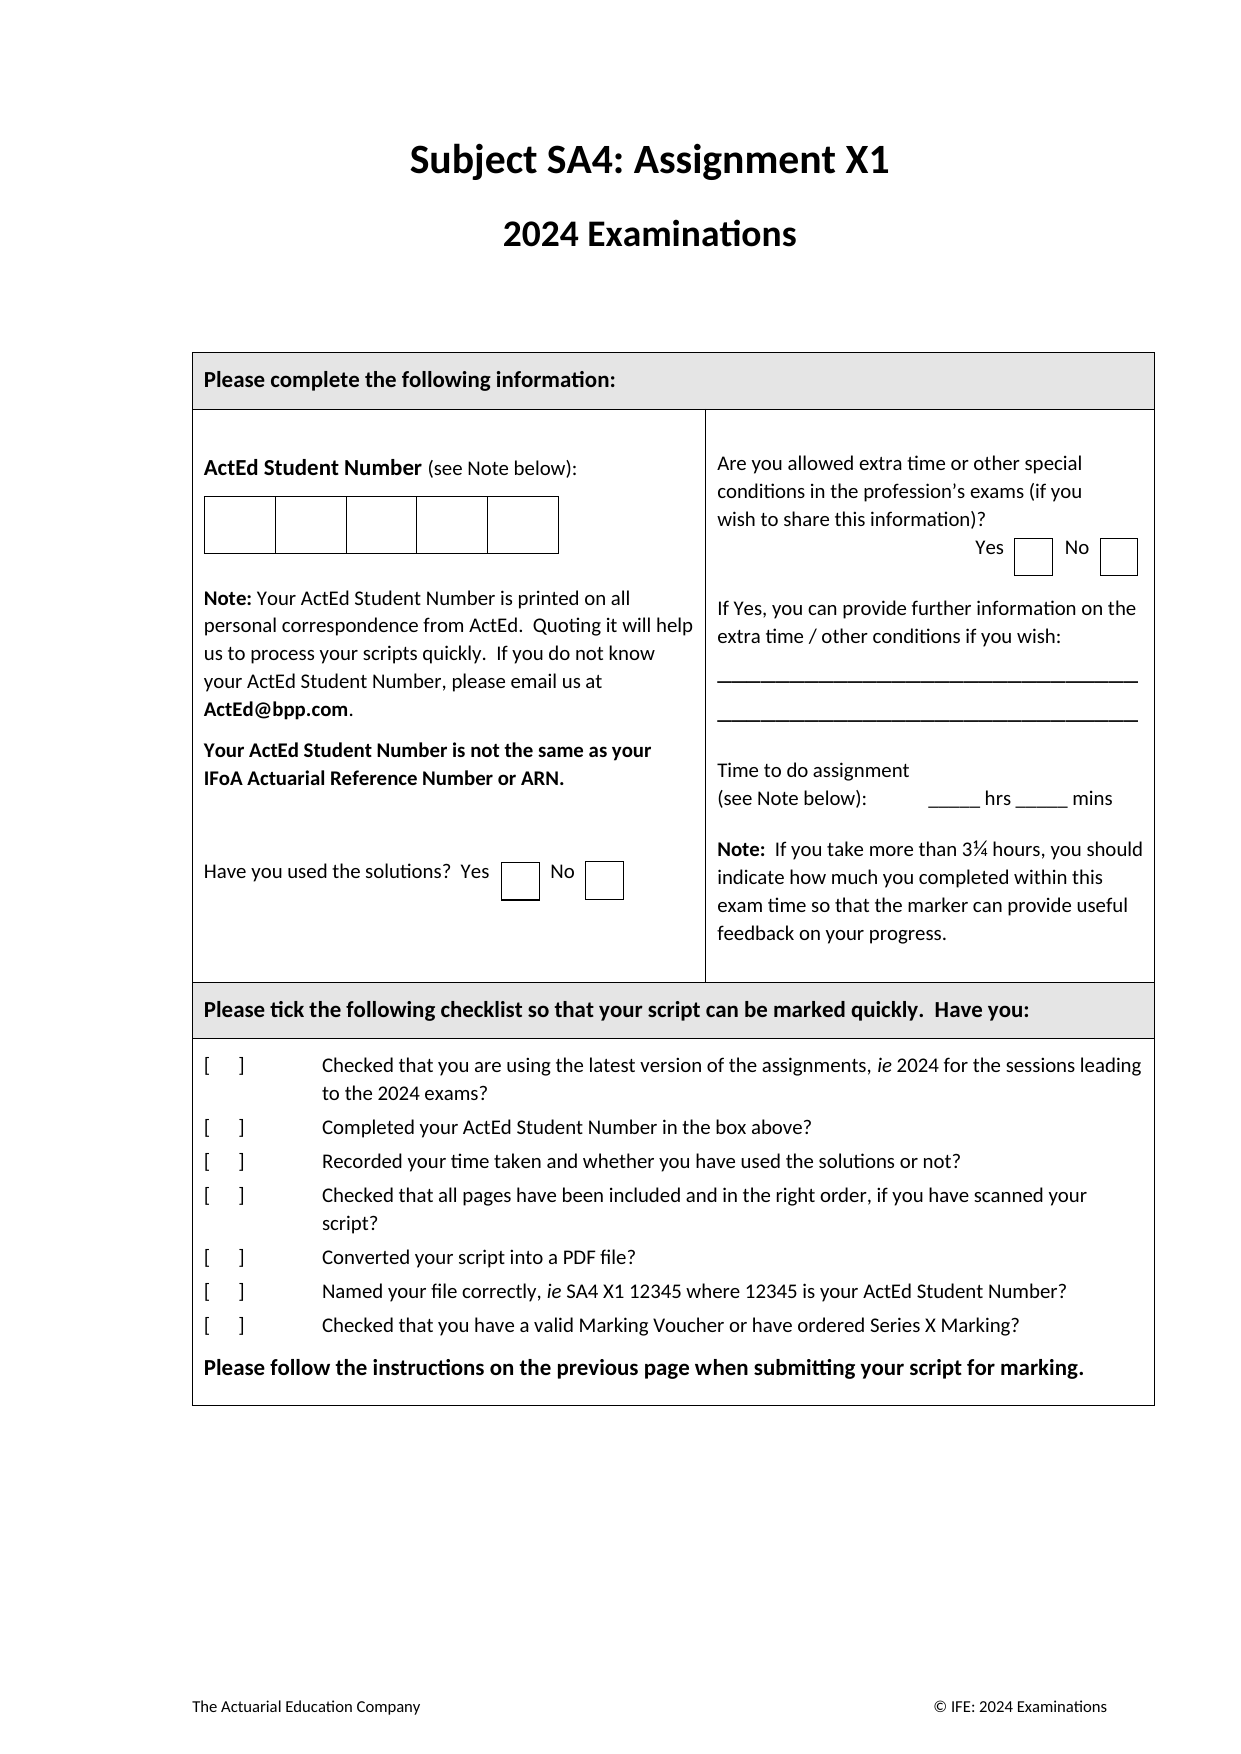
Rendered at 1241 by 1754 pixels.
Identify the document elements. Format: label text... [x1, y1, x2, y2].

table_header [706, 353, 1154, 409]
table_header Please complete the following information: [193, 353, 706, 409]
text 2024 Examinations [192, 209, 1107, 255]
table_cell [ ] Checked that you are using the latest version of the assignments, ie 2024 for the sessions leading to the 2024 exams? [ ] Completed your ActEd Student Number in the box above? [ ] Recorded your time taken and whether you have used the solutions or not? [ ] Checked that all pages have been included and in the right order, if you have scanned your script? [ ] Converted your script into a PDF file? [ ] Named your file correctly, ie SA4 X1 12345 where 12345 is your ActEd Student Number? [ ] Checked that you have a valid Marking Voucher or have ordered Series X Marking? Please follow the instructions on the previous page when submitting your script for marking. [193, 1039, 1154, 1405]
table_cell ActEd Student Number (see Note below): Note: Your ActEd Student Number is printed on all personal correspondence from ActEd. Quoting it will help us to process your scripts quickly. If you do not know your ActEd Student Number, please email us at ActEd@bpp.com. Your ActEd Student Number is not the same as your IFoA Actuarial Reference Number or ARN. Have you used the solutions? Yes No [193, 410, 705, 982]
table_cell Are you allowed extra time or other special conditions in the profession’s exams (if you wish to share this information)? Yes No If Yes, you can provide further information on the extra time / other conditions if you wish: _____________________________ _____________________________ Time to do assignment (see Note below): _____ hrs _____ mins Note: If you take more than 3¼ hours, you should indicate how much you completed within this exam time so that the marker can provide useful feedback on your progress. [706, 410, 1154, 982]
text Subject SA4: Assignment X1 [192, 133, 1107, 184]
table_cell Please tick the following checklist so that your script can be marked quickly. Have you: [193, 983, 1154, 1038]
